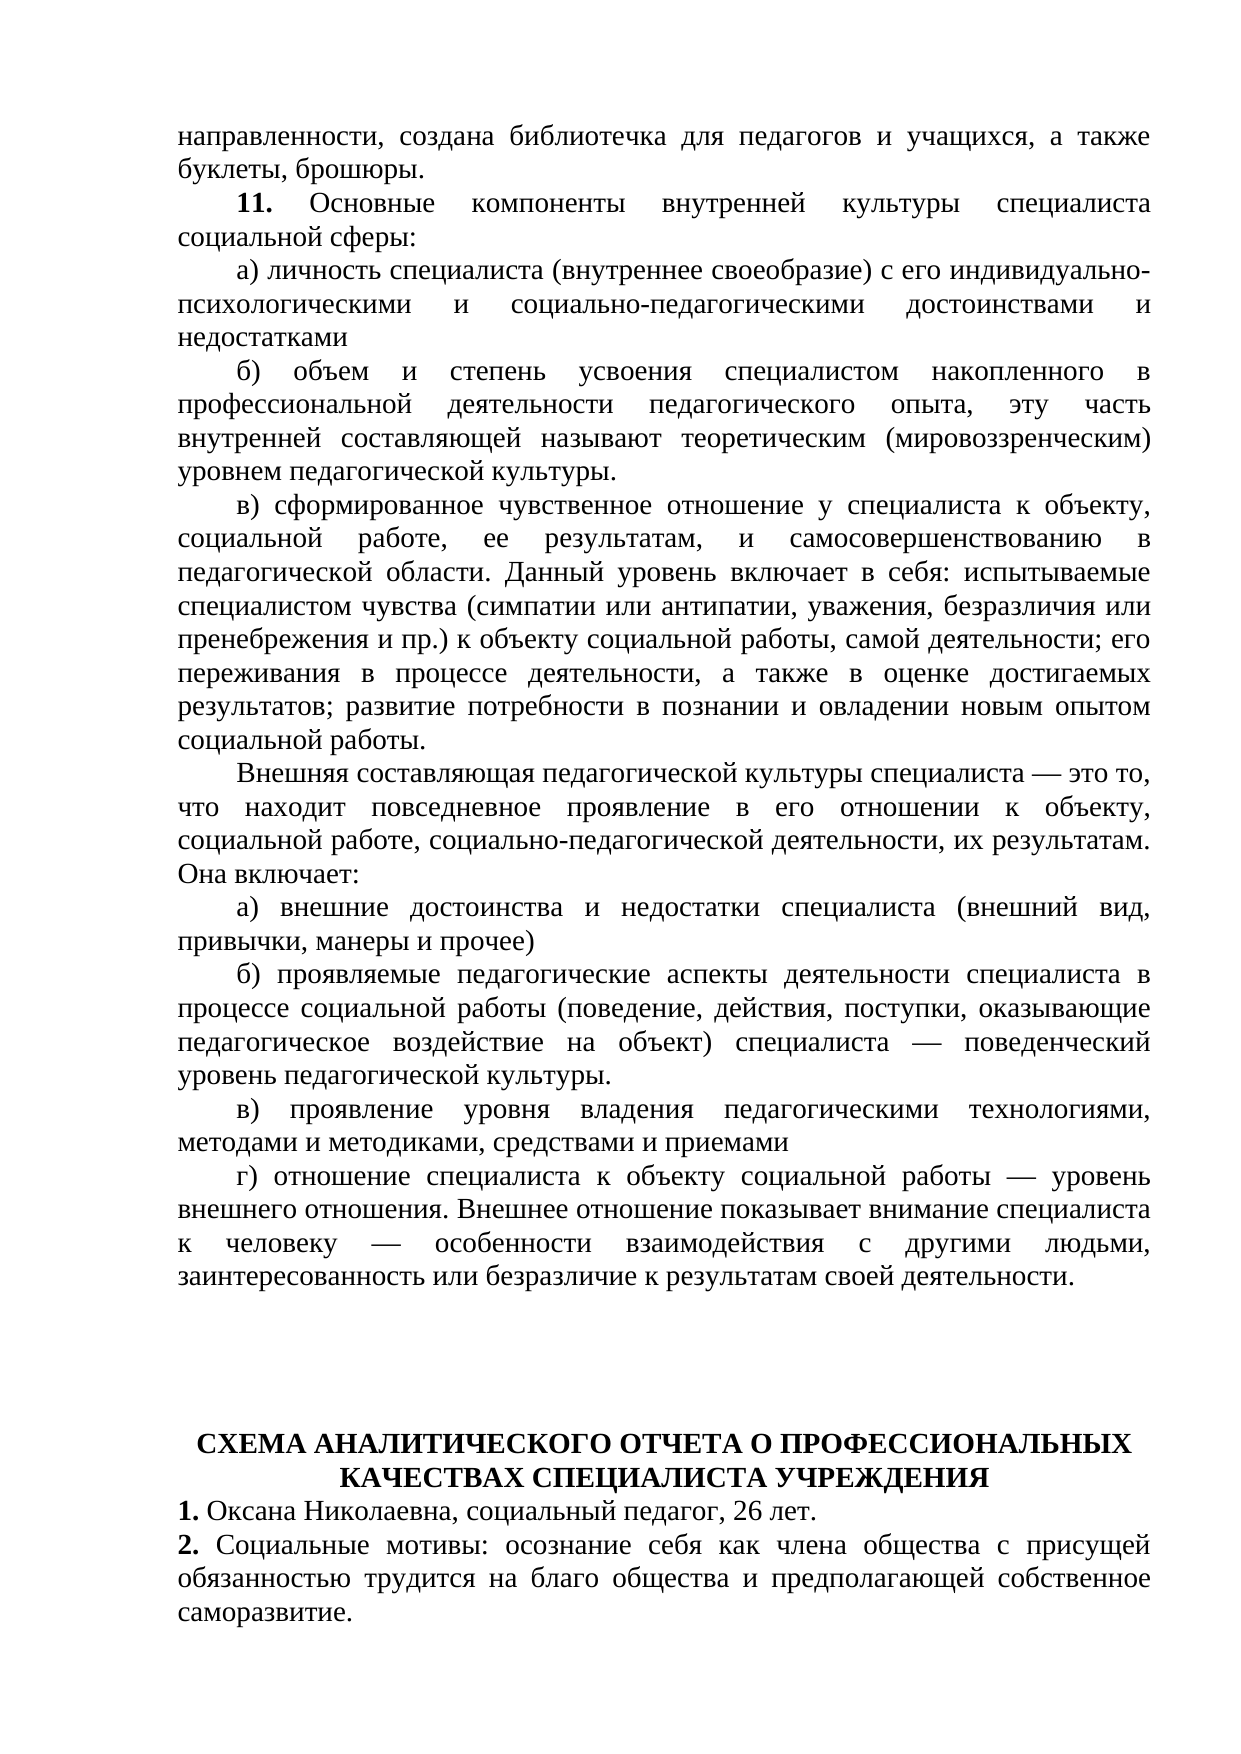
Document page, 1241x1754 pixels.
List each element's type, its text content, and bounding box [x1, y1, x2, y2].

text 11. Основные компоненты внутренней культуры специалиста социальной сферы: [177, 185, 1152, 252]
text Внешняя составляющая педагогической культуры специалиста — это то, что находит повседневное проявление в его отношении к объекту, социальной работе, социально-педагогической деятельности, их результатам. Она включает: [177, 755, 1152, 889]
text 2. Социальные мотивы: осознание себя как члена общества с присущей обязанностью трудится на благо общества и предполагающей собственное саморазвитие. [177, 1527, 1152, 1627]
text 1. Оксана Николаевна, социальный педагог, 26 лет. [177, 1493, 1152, 1527]
text в) сформированное чувственное отношение у специалиста к объекту, социальной работе, ее результатам, и самосовершенствованию в педагогической области. Данный уровень включает в себя: испытываемые специалистом чувства (симпатии или антипатии, уважения, безразличия или пренебрежения и пр.) к объекту социальной работы, самой деятельности; его переживания в процессе деятельности, а также в оценке достигаемых результатов; развитие потребности в познании и овладении новым опытом социальной работы. [177, 487, 1152, 755]
text б) проявляемые педагогические аспекты деятельности специалиста в процессе социальной работы (поведение, действия, поступки, оказывающие педагогическое воздействие на объект) специалиста — поведенческий уровень педагогической культуры. [177, 957, 1152, 1091]
text б) объем и степень усвоения специалистом накопленного в профессиональной деятельности педагогического опыта, эту часть внутренней составляющей называют теоретическим (мировоззренческим) уровнем педагогической культуры. [177, 353, 1152, 487]
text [177, 118, 1152, 185]
text в) проявление уровня владения педагогическими технологиями, методами и методиками, средствами и приемами [177, 1091, 1152, 1158]
text а) внешние достоинства и недостатки специалиста (внешний вид, привычки, манеры и прочее) [177, 889, 1152, 957]
text г) отношение специалиста к объекту социальной работы — уровень внешнего отношения. Внешнее отношение показывает внимание специалиста к человеку — особенности взаимодействия с другими людьми, заинтересованность или безразличие к результатам своей деятельности. [177, 1158, 1152, 1292]
text а) личность специалиста (внутреннее своеобразие) с его индивидуально-психологическими и социально-педагогическими достоинствами и недостатками [177, 252, 1152, 353]
text СХЕМА АНАЛИТИЧЕСКОГО ОТЧЕТА О ПРОФЕССИОНАЛЬНЫХ КАЧЕСТВАХ СПЕЦИАЛИСТА УЧРЕЖДЕНИЯ [177, 1426, 1152, 1493]
